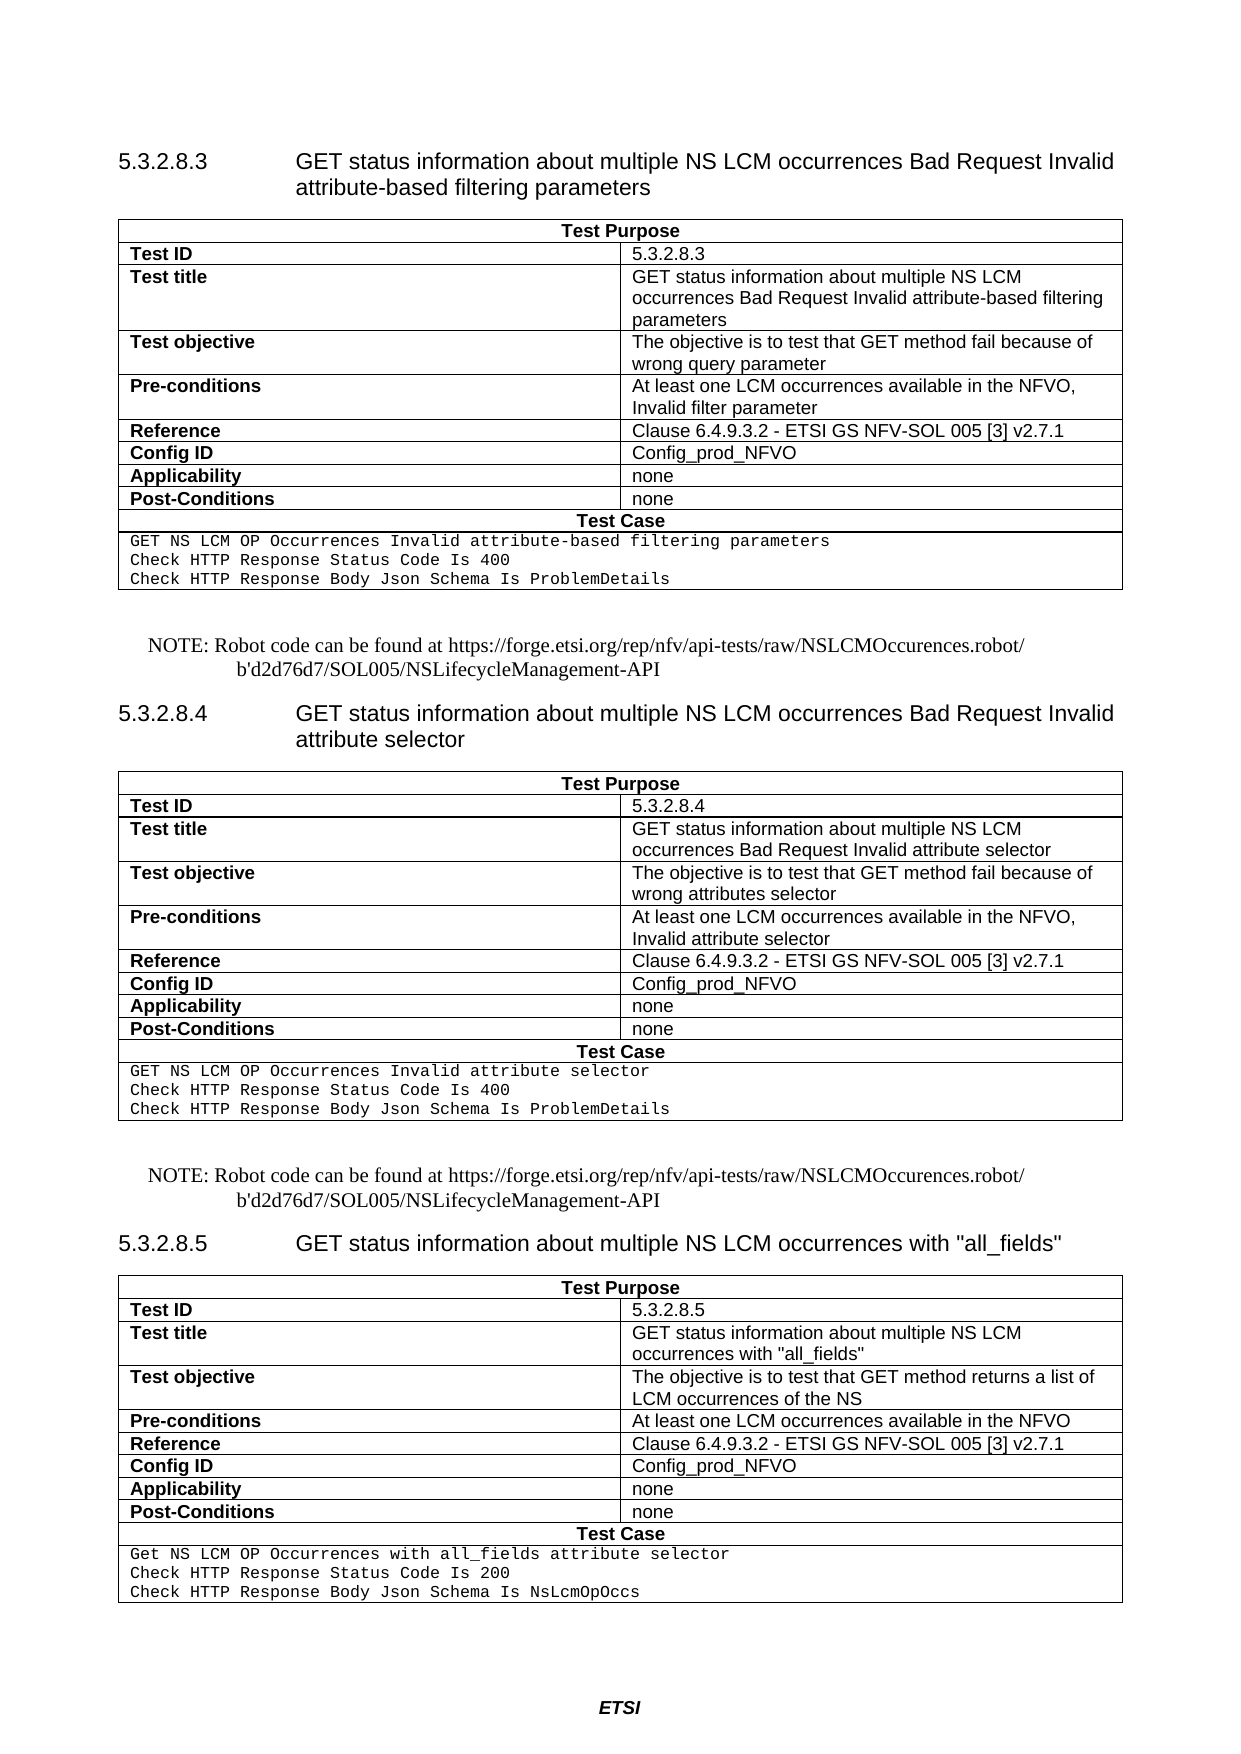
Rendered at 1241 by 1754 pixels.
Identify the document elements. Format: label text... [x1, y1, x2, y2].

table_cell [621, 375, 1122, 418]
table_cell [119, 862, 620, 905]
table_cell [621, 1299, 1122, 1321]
text NOTE: Robot code can be found at https://forge.etsi.org/rep/nfv/api-tests/raw/NSLCMOccurences.robot/b'd2d76d7/SOL005/NSLifecycleManagement-API [148, 633, 1122, 681]
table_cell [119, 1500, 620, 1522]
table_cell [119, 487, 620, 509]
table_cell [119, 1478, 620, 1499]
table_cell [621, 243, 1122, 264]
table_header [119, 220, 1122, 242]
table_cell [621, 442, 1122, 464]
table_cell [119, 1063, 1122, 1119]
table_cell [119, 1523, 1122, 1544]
subtitle 5.3.2.8.4 GET status information about multiple NS LCM occurrences Bad Request Invalid attribute selector [118, 700, 1122, 752]
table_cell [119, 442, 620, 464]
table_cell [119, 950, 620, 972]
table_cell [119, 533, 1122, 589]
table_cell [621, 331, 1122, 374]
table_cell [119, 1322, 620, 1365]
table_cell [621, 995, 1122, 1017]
subtitle 5.3.2.8.3 GET status information about multiple NS LCM occurrences Bad Request Invalid attribute-based filtering parameters [118, 148, 1122, 200]
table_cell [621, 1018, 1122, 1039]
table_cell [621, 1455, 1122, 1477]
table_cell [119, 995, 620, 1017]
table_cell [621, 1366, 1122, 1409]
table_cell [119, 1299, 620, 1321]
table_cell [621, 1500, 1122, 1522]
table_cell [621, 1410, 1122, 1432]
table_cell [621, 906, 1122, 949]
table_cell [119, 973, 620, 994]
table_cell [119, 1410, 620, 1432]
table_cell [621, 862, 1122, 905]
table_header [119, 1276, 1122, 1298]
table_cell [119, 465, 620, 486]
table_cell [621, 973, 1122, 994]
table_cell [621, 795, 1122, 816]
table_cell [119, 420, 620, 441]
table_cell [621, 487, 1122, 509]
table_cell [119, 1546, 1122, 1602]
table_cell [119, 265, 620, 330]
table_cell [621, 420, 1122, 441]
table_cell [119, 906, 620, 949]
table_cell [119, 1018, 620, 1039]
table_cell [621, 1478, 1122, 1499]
text NOTE: Robot code can be found at https://forge.etsi.org/rep/nfv/api-tests/raw/NSLCMOccurences.robot/b'd2d76d7/SOL005/NSLifecycleManagement-API [148, 1163, 1122, 1212]
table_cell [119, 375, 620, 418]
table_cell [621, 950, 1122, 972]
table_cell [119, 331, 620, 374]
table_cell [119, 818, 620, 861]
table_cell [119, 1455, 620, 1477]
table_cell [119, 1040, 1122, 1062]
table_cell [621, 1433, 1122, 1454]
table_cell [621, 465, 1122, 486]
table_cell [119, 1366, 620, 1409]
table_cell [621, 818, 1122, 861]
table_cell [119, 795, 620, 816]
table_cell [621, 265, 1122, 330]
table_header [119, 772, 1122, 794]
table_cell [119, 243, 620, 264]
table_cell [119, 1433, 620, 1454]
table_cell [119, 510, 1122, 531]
subtitle 5.3.2.8.5 GET status information about multiple NS LCM occurrences with "all_fields" [118, 1230, 1122, 1257]
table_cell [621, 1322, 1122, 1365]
